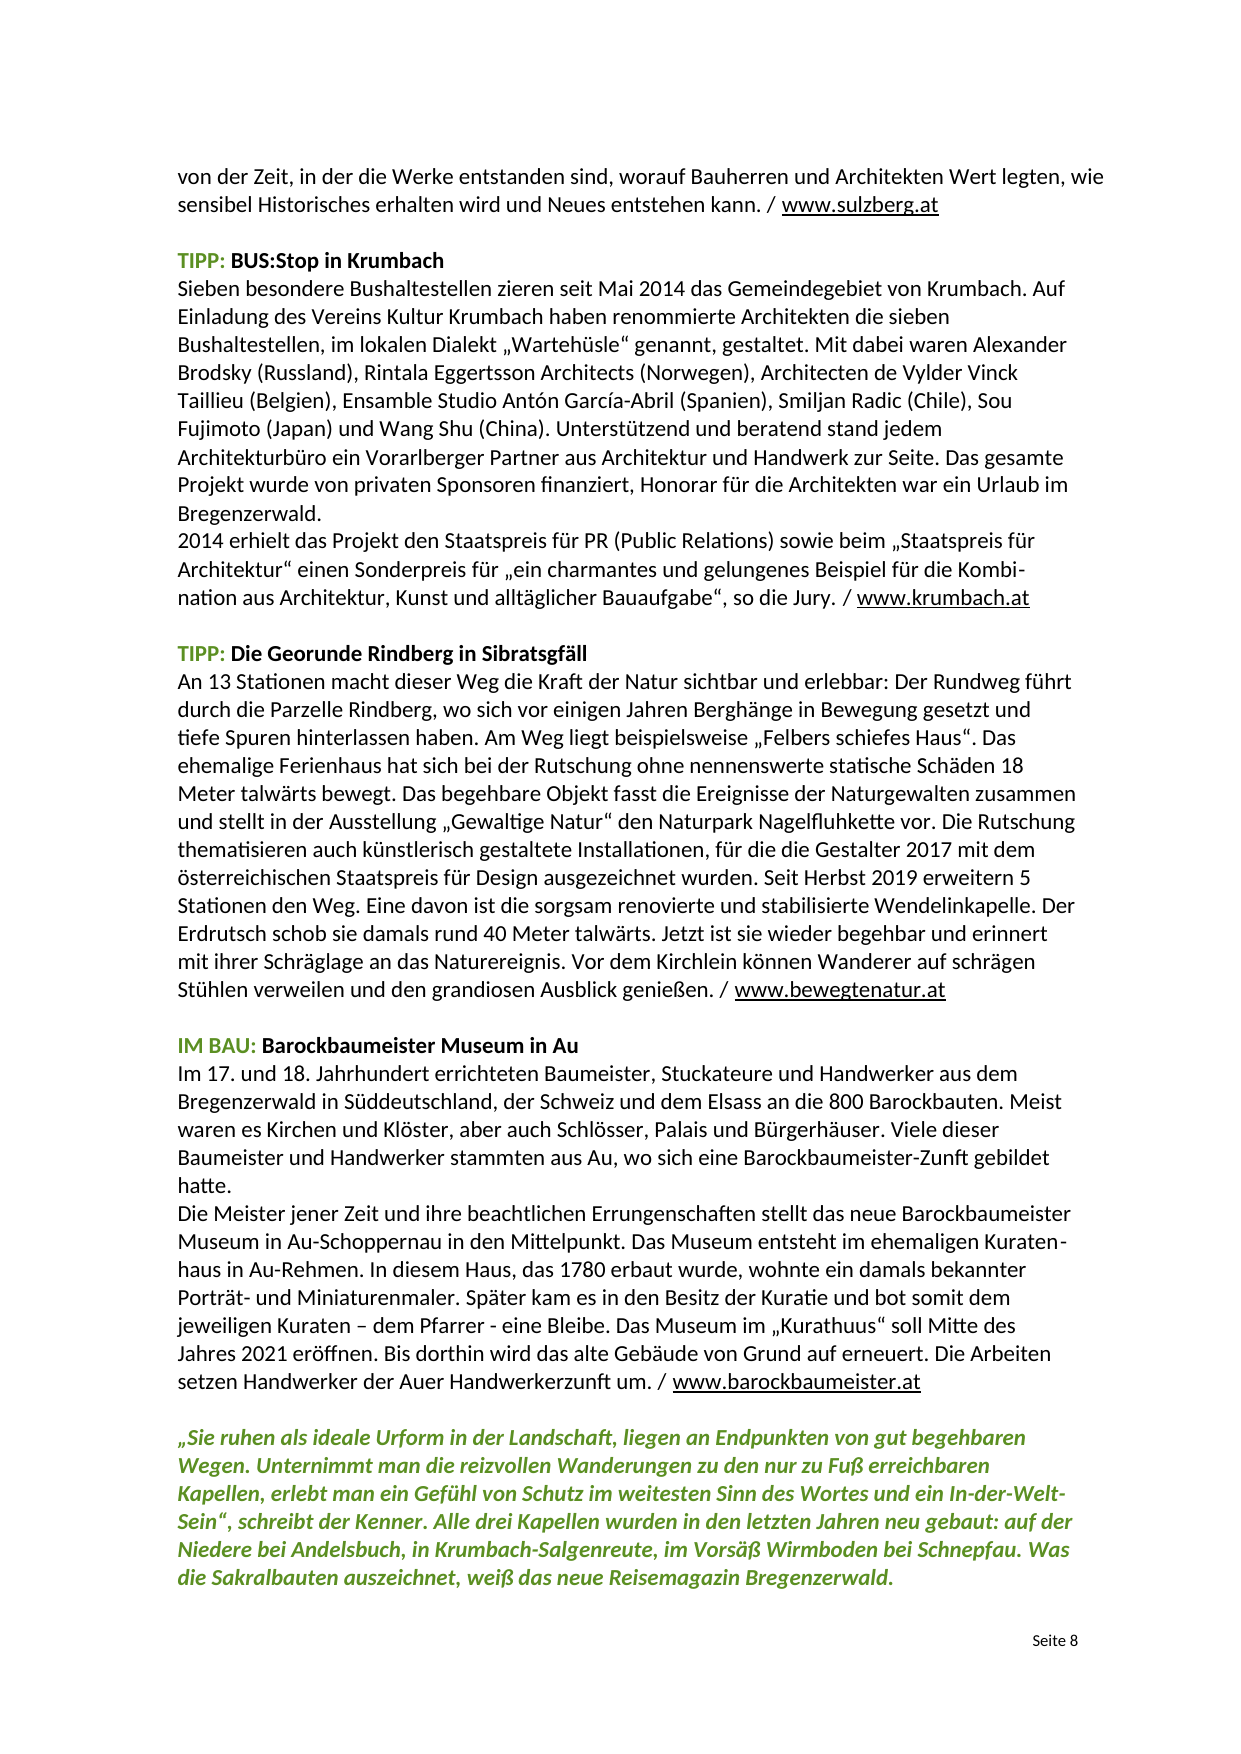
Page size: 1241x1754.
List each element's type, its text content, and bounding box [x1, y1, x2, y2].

text „Sie ruhen als ideale Urform in der Landschaft, liegen an Endpunkten von gut begehbaren Wegen. Unternimmt man die reizvollen Wanderungen zu den nur zu Fuß erreichbaren Kapellen, erlebt man ein Gefühl von Schutz im weitesten Sinn des Wortes und ein In-der-Welt-Sein“, schreibt der Kenner. Alle drei Kapellen wurden in den letzten Jahren neu gebaut: auf der Niedere bei Andelsbuch, in Krumbach-Salgenreute, im Vorsäß Wirmboden bei Schnepfau. Was die Sakralbauten auszeichnet, weiß das neue Reisemagazin Bregenzerwald. [177, 1423, 1078, 1591]
text TIPP: BUS:Stop in Krumbach [177, 246, 1078, 274]
text Im 17. und 18. Jahrhundert errichteten Baumeister, Stuckateure und Handwerker aus dem Bregenzerwald in Süddeutschland, der Schweiz und dem Elsass an die 800 Barockbauten. Meist waren es Kirchen und Klöster, aber auch Schlösser, Palais und Bürgerhäuser. Viele dieser Baumeister und Handwerker stammten aus Au, wo sich eine Barockbaumeister-Zunft gebildet hatte. [177, 1059, 1078, 1199]
text 2014 erhielt das Projekt den Staatspreis für PR (Public Relations) sowie beim „Staatspreis für Architektur“ einen Sonderpreis für „ein charmantes und gelungenes Beispiel für die Kombination aus Architektur, Kunst und alltäglicher Bauaufgabe“, so die Jury. / www.krumbach.at [177, 527, 1078, 611]
text An 13 Stationen macht dieser Weg die Kraft der Natur sichtbar und erlebbar: Der Rundweg führt durch die Parzelle Rindberg, wo sich vor einigen Jahren Berghänge in Bewegung gesetzt und tiefe Spuren hinterlassen haben. Am Weg liegt beispielsweise „Felbers schiefes Haus“. Das ehemalige Ferienhaus hat sich bei der Rutschung ohne nennenswerte statische Schäden 18 Meter talwärts bewegt. Das begehbare Objekt fasst die Ereignisse der Naturgewalten zusammen und stellt in der Ausstellung „Gewaltige Natur“ den Naturpark Nagelfluhkette vor. Die Rutschung thematisieren auch künstlerisch gestaltete Installationen, für die die Gestalter 2017 mit dem österreichischen Staatspreis für Design ausgezeichnet wurden. Seit Herbst 2019 erweitern 5 Stationen den Weg. Eine davon ist die sorgsam renovierte und stabilisierte Wendelinkapelle. Der Erdrutsch schob sie damals rund 40 Meter talwärts. Jetzt ist sie wieder begehbar und erinnert mit ihrer Schräglage an das Naturereignis. Vor dem Kirchlein können Wanderer auf schrägen Stühlen verweilen und den grandiosen Ausblick genießen. / www.bewegtenatur.at [177, 667, 1078, 1003]
text TIPP: Die Georunde Rindberg in Sibratsgfäll [177, 639, 1078, 667]
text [177, 162, 1111, 218]
text IM BAU: Barockbaumeister Museum in Au [177, 1031, 1078, 1059]
text Die Meister jener Zeit und ihre beachtlichen Errungenschaften stellt das neue Barockbaumeister Museum in Au-Schoppernau in den Mittelpunkt. Das Museum entsteht im ehemaligen Kuratenhaus in Au-Rehmen. In diesem Haus, das 1780 erbaut wurde, wohnte ein damals bekannter Porträt- und Miniaturenmaler. Später kam es in den Besitz der Kuratie und bot somit dem jeweiligen Kuraten – dem Pfarrer - eine Bleibe. Das Museum im „Kurathuus“ soll Mitte des Jahres 2021 eröffnen. Bis dorthin wird das alte Gebäude von Grund auf erneuert. Die Arbeiten setzen Handwerker der Auer Handwerkerzunft um. / www.barockbaumeister.at [177, 1199, 1078, 1395]
text Sieben besondere Bushaltestellen zieren seit Mai 2014 das Gemeindegebiet von Krumbach. Auf Einladung des Vereins Kultur Krumbach haben renommierte Architekten die sieben Bushaltestellen, im lokalen Dialekt „Wartehüsle“ genannt, gestaltet. Mit dabei waren Alexander Brodsky (Russland), Rintala Eggertsson Architects (Norwegen), Architecten de Vylder Vinck Taillieu (Belgien), Ensamble Studio Antón García-Abril (Spanien), Smiljan Radic (Chile), Sou Fujimoto (Japan) und Wang Shu (China). Unterstützend und beratend stand jedem Architekturbüro ein Vorarlberger Partner aus Architektur und Handwerk zur Seite. Das gesamte Projekt wurde von privaten Sponsoren finanziert, Honorar für die Architekten war ein Urlaub im Bregenzerwald. [177, 274, 1078, 527]
